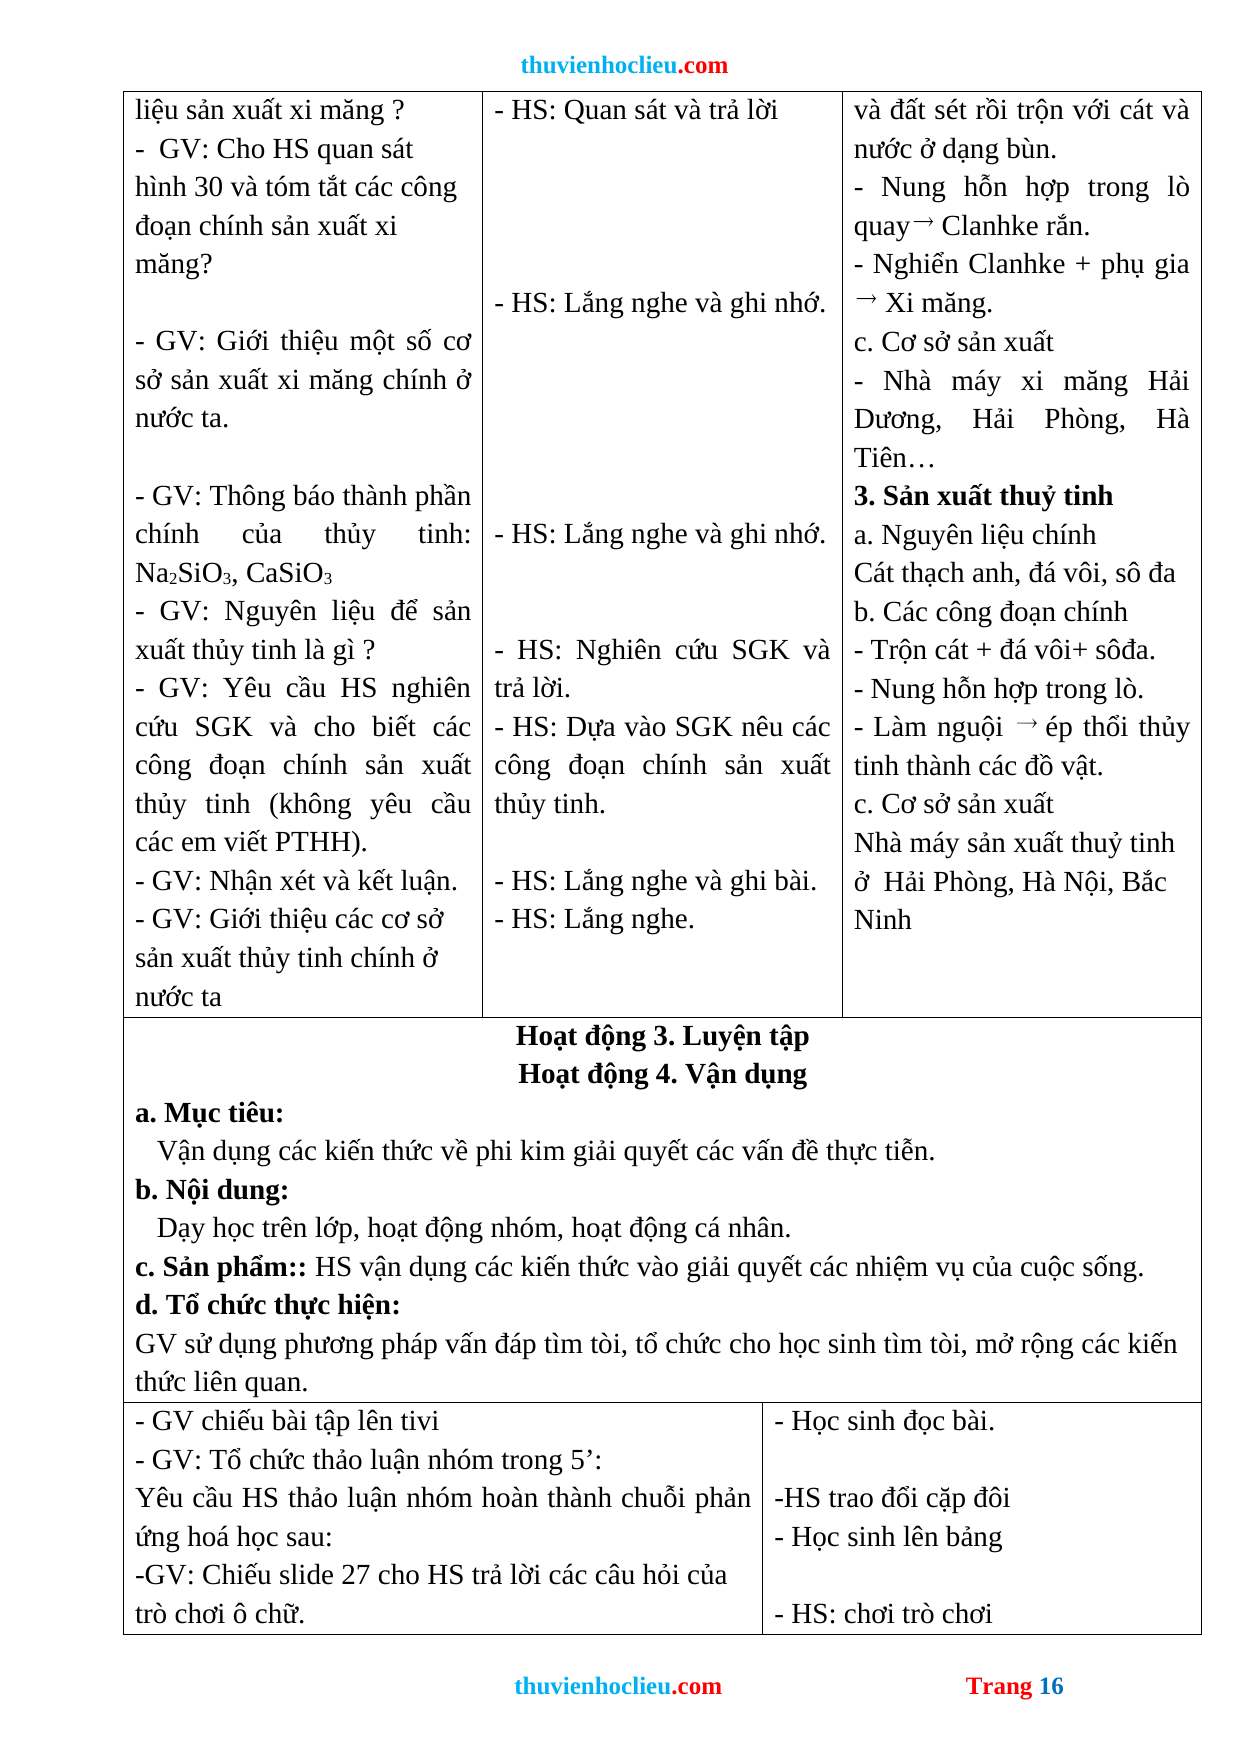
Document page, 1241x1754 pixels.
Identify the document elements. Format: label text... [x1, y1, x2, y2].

table_cell Hoạt động 3. Luyện tập Hoạt động 4. Vận dụng a. Mục tiêu: Vận dụng các kiến thức về phi kim giải quyết các vấn đề thực tiễn. b. Nội dung: Dạy học trên lớp, hoạt động nhóm, hoạt động cá nhân. c. Sản phẩm:: HS vận dụng các kiến thức vào giải quyết các nhiệm vụ của cuộc sống. d. Tổ chức thực hiện: GV sử dụng phương pháp vấn đáp tìm tòi, tổ chức cho học sinh tìm tòi, mở rộng các kiến thức liên quan. [124, 1018, 1201, 1402]
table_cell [763, 1403, 1201, 1634]
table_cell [124, 1403, 762, 1634]
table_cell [124, 92, 482, 1017]
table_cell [483, 92, 842, 1017]
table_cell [843, 92, 1201, 1017]
